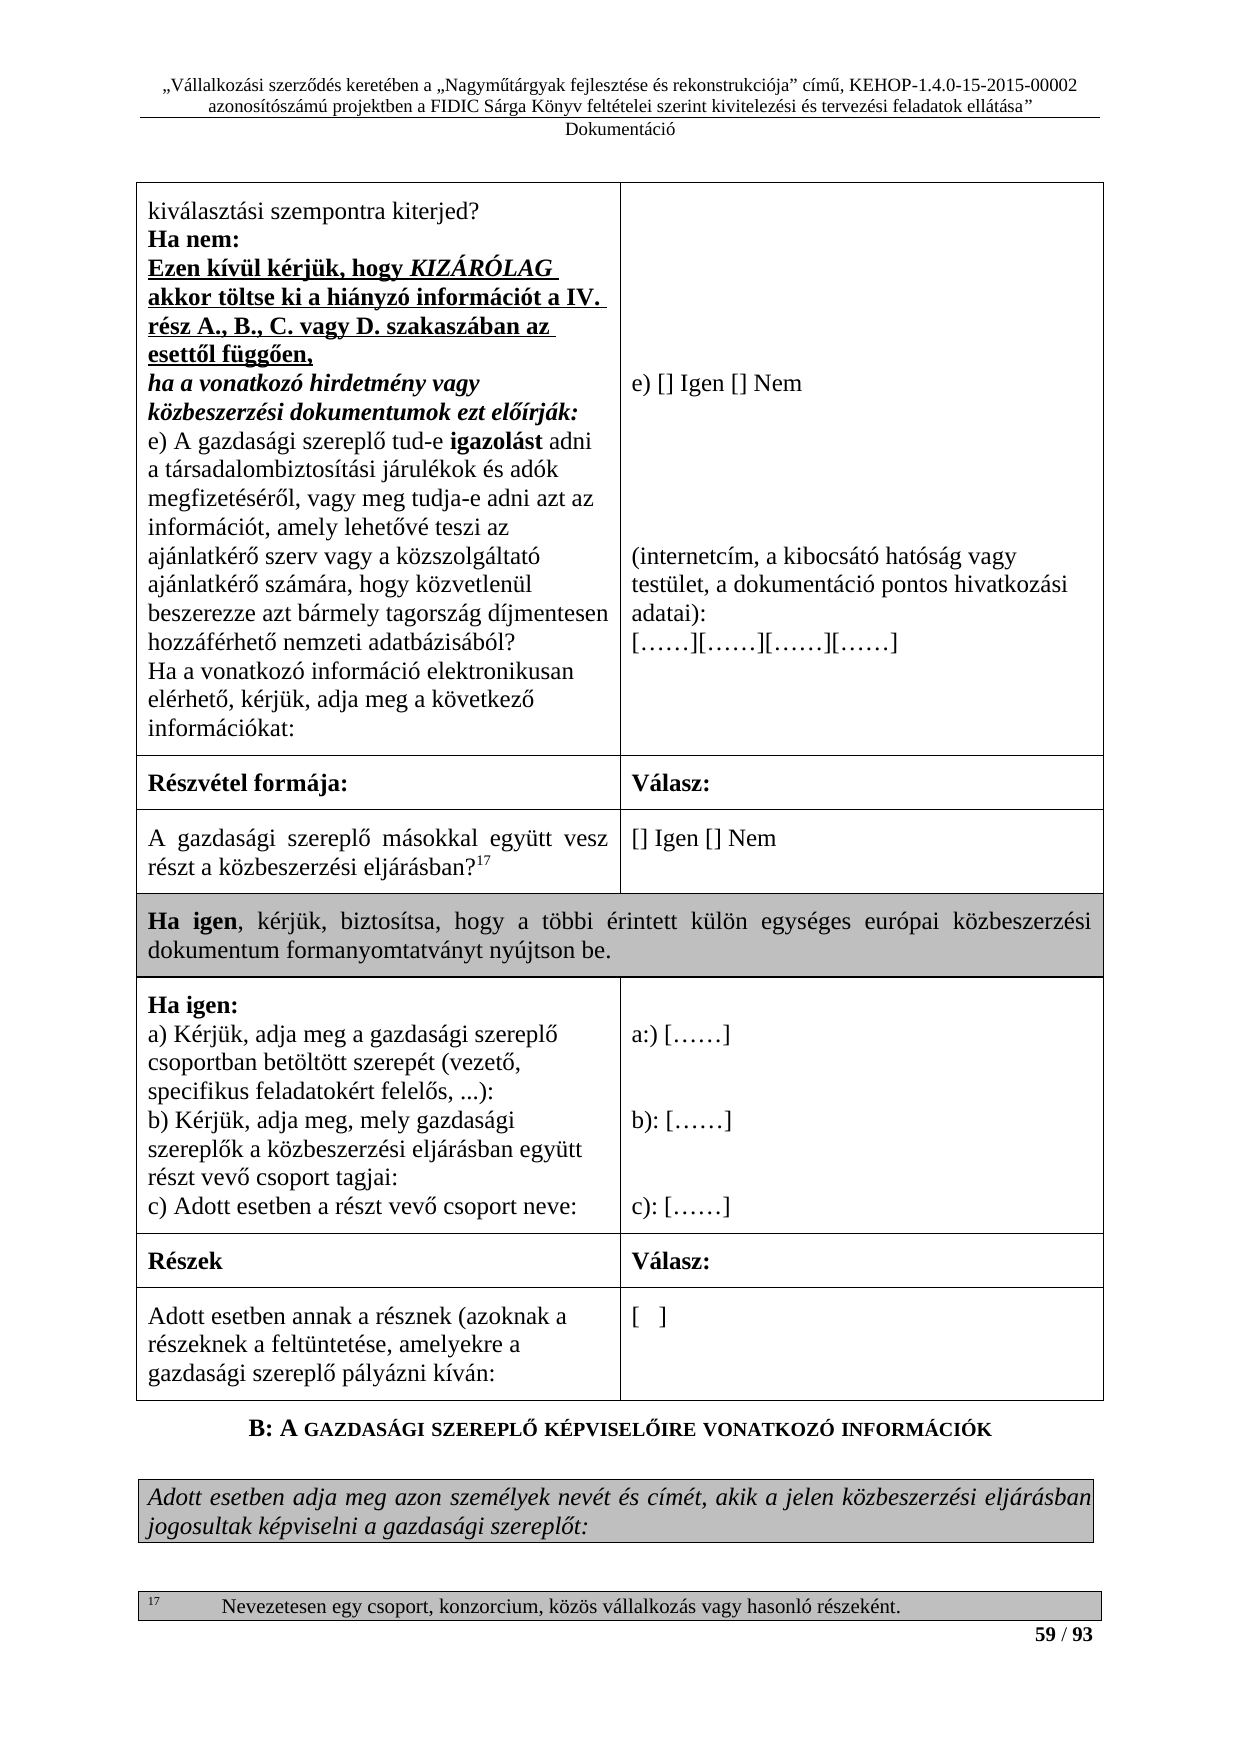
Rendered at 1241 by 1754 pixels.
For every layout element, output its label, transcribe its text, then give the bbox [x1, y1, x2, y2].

table_cell Válasz: [621, 756, 1103, 809]
text Adott esetben adja meg azon személyek nevét és címét, akik a jelen közbeszerzési eljárásban jogosultak képviselni a gazdasági szereplőt: [139, 1480, 1093, 1542]
table_cell [] Igen [] Nem [621, 810, 1103, 893]
table_cell Válasz: [621, 1234, 1103, 1287]
table_cell a:) [……] b): [……] c): [……] [621, 978, 1103, 1232]
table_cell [137, 183, 620, 754]
table_cell Részvétel formája: [137, 756, 620, 809]
table_cell Ha igen: a) Kérjük, adja meg a gazdasági szereplő csoportban betöltött szerepét (vezető, specifikus feladatokért felelős, ...): b) Kérjük, adja meg, mely gazdasági szereplők a közbeszerzési eljárásban együtt részt vevő csoport tagjai: c) Adott esetben a részt vevő csoport neve: [137, 978, 620, 1232]
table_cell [621, 183, 1103, 754]
table_cell A gazdasági szereplő másokkal együtt vesz részt a közbeszerzési eljárásban? [137, 810, 620, 893]
table_cell [ ] [621, 1288, 1103, 1399]
table_cell Adott esetben annak a résznek (azoknak a részeknek a feltüntetése, amelyekre a gazdasági szereplő pályázni kíván: [137, 1288, 620, 1399]
text B: A gazdasági szereplő képviselőire vonatkozó információk [148, 1413, 1093, 1442]
table_cell Részek [137, 1234, 620, 1287]
table_cell Ha igen, kérjük, biztosítsa, hogy a többi érintett külön egységes európai közbeszerzési dokumentum formanyomtatványt nyújtson be. [137, 894, 1103, 976]
